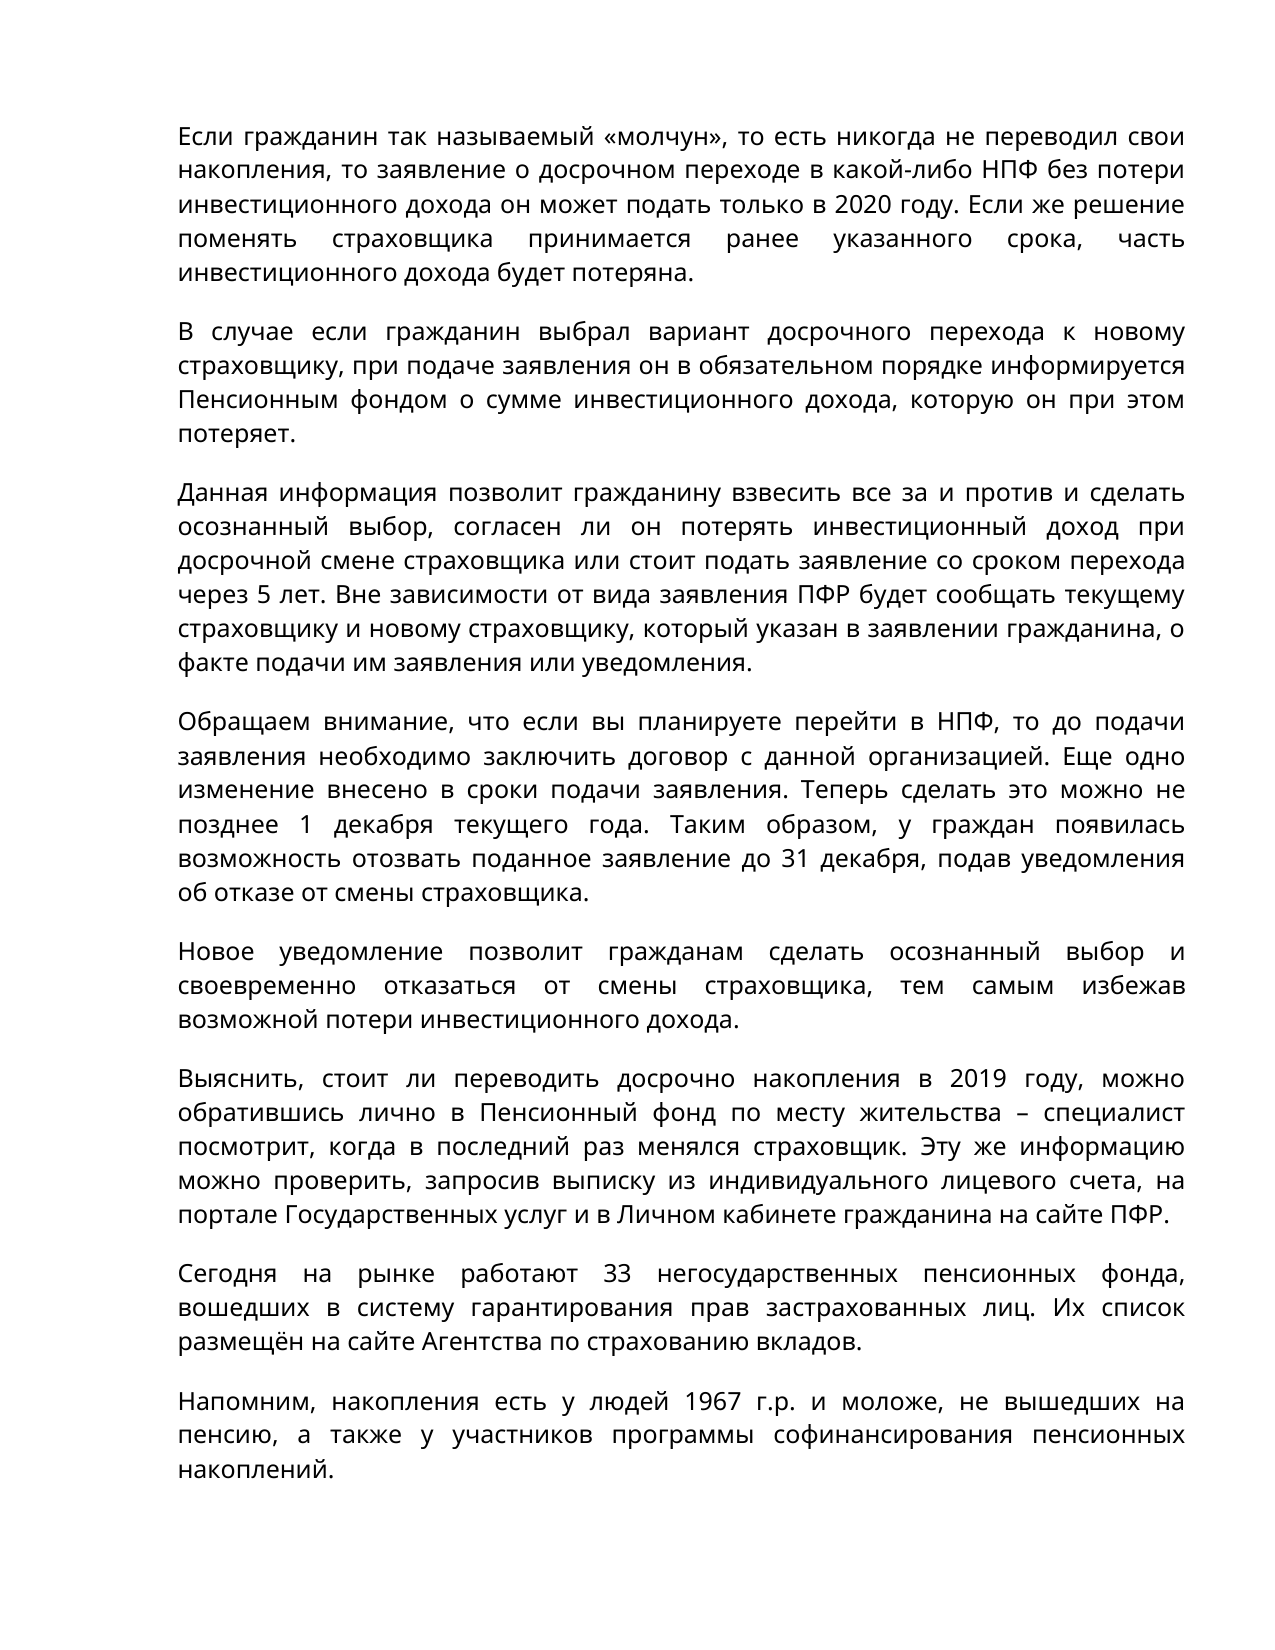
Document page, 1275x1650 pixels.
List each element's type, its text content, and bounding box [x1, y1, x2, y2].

text Если гражданин так называемый «молчун», то есть никогда не переводил свои накопления, то заявление о досрочном переходе в какой-либо НПФ без потери инвестиционного дохода он может подать только в 2020 году. Если же решение поменять страховщика принимается ранее указанного срока, часть инвестиционного дохода будет потеряна. [177, 118, 1186, 288]
text Сегодня на рынке работают 33 негосударственных пенсионных фонда, вошедших в систему гарантирования прав застрахованных лиц. Их список размещён на сайте Агентства по страхованию вкладов. [177, 1256, 1186, 1358]
text Выяснить, стоит ли переводить досрочно накопления в 2019 году, можно обратившись лично в Пенсионный фонд по месту жительства – специалист посмотрит, когда в последний раз менялся страховщик. Эту же информацию можно проверить, запросив выписку из индивидуального лицевого счета, на портале Государственных услуг и в Личном кабинете гражданина на сайте ПФР. [177, 1061, 1186, 1231]
text Обращаем внимание, что если вы планируете перейти в НПФ, то до подачи заявления необходимо заключить договор с данной организацией. Еще одно изменение внесено в сроки подачи заявления. Теперь сделать это можно не позднее 1 декабря текущего года. Таким образом, у граждан появилась возможность отозвать поданное заявление до 31 декабря, подав уведомления об отказе от смены страховщика. [177, 704, 1186, 908]
text Напомним, накопления есть у людей 1967 г.р. и моложе, не вышедших на пенсию, а также у участников программы софинансирования пенсионных накоплений. [177, 1383, 1186, 1485]
text В случае если гражданин выбрал вариант досрочного перехода к новому страховщику, при подаче заявления он в обязательном порядке информируется Пенсионным фондом о сумме инвестиционного дохода, которую он при этом потеряет. [177, 313, 1186, 450]
text Новое уведомление позволит гражданам сделать осознанный выбор и своевременно отказаться от смены страховщика, тем самым избежав возможной потери инвестиционного дохода. [177, 933, 1186, 1036]
text Данная информация позволит гражданину взвесить все за и против и сделать осознанный выбор, согласен ли он потерять инвестиционный доход при досрочной смене страховщика или стоит подать заявление со сроком перехода через 5 лет. Вне зависимости от вида заявления ПФР будет сообщать текущему страховщику и новому страховщику, который указан в заявлении гражданина, о факте подачи им заявления или уведомления. [177, 475, 1186, 679]
